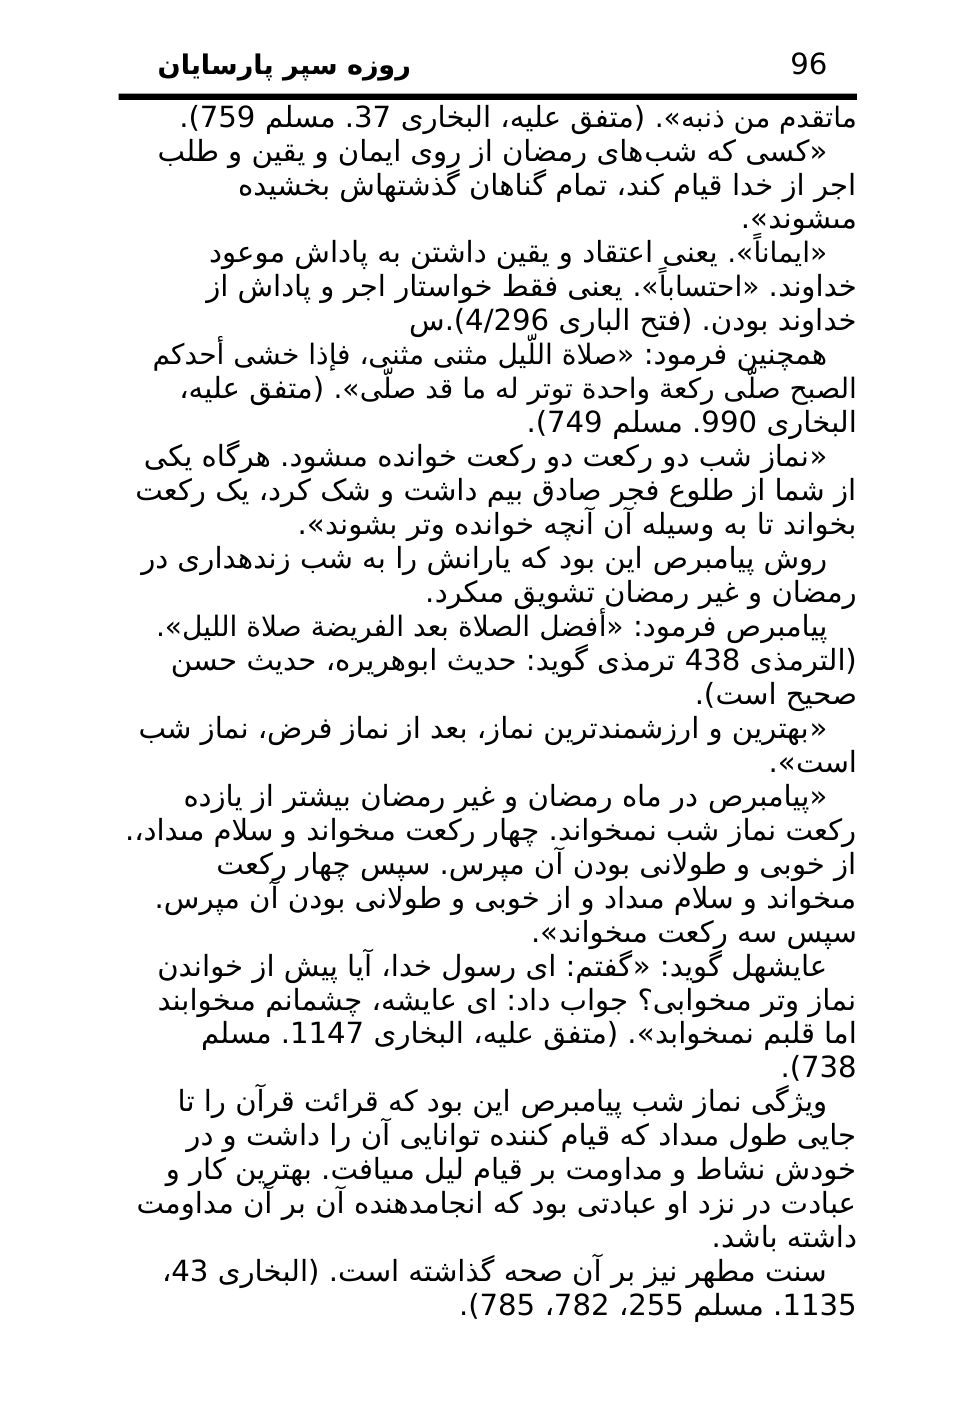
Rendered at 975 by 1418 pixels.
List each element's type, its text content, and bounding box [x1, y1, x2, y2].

text «پیامبرص در ماه رمضان و غیر رمضان بیشتر از یازده رکعت نماز شب نمى‏خواند. چهار رکعت مى‏خواند و سلام مى‏داد،. از خوبى و طولانى بودن آن مپرس. سپس چهار رکعت مى‏خواند و سلام مى‏داد و از خوبى و طولانى بودن آن مپرس. سپس سه رکعت مى‏خواند». [118, 779, 857, 949]
text روش پیامبرص این بود که یارانش را به شب زنده‏دارى در رمضان و غیر رمضان تشویق مى‏کرد. [118, 541, 857, 609]
text همچنین فرمود: «صلاة اللّيل مثنى مثنى، فإذا خشى أحدكم الصبح صلّى ركعة واحدة توتر له ما قد صلّى». (متفق علیه، البخاری 990. مسلم 749). [118, 338, 857, 439]
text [118, 100, 857, 134]
text «بهترین و ارزشمندترین نماز، بعد از نماز فرض، نماز شب است». [118, 711, 857, 779]
text پیامبرص فرمود: «أفضل الصلاة بعد الفريضة صلاة الليل». (الترمذی 438 ترمذى گوید: حدیث ابوهریره، حدیث حسن صحیح است). [118, 609, 857, 711]
text «ايماناً». یعنى اعتقاد و یقین داشتن به پاداش موعود خداوند. «احتساباً». یعنى فقط خواستار اجر و پاداش از خداوند بودن. (فتح الباری 4/296).س [118, 236, 857, 338]
text «نماز شب دو رکعت دو رکعت خوانده مى‏شود. هرگاه یکى از شما از طلوع فجر صادق بیم داشت و شک کرد، یک رکعت بخواند تا به وسیله آن آنچه خوانده وتر بشوند». [118, 439, 857, 541]
text ویژگى نماز شب پیامبرص این بود که قرائت قرآن را تا جایى طول مى‏داد که قیام کننده توانایى آن را داشت و در خودش نشاط و مداومت بر قیام لیل مى‏یافت. بهترین کار و عبادت در نزد او عبادتى بود که انجام‏دهنده آن بر آن مداومت داشته باشد. [118, 1085, 857, 1254]
text عایشهل گوید: «گفتم: اى رسول خدا، آیا پیش از خواندن نماز وتر مى‏خوابى؟ جواب داد: اى عایشه، چشمانم مى‏خوابند اما قلبم نمى‏خوابد». (متفق علیه، البخاری 1147. مسلم 738). [118, 949, 857, 1085]
text «کسى که شب‌هاى رمضان از روى ایمان و یقین و طلب اجر از خدا قیام کند، تمام گناهان گذشته‏اش بخشیده مى‏شوند». [118, 134, 857, 236]
text سنت مطهر نیز بر آن صحه گذاشته است. (البخاری 43، 1135. مسلم 255، 782، 785). [118, 1254, 857, 1322]
